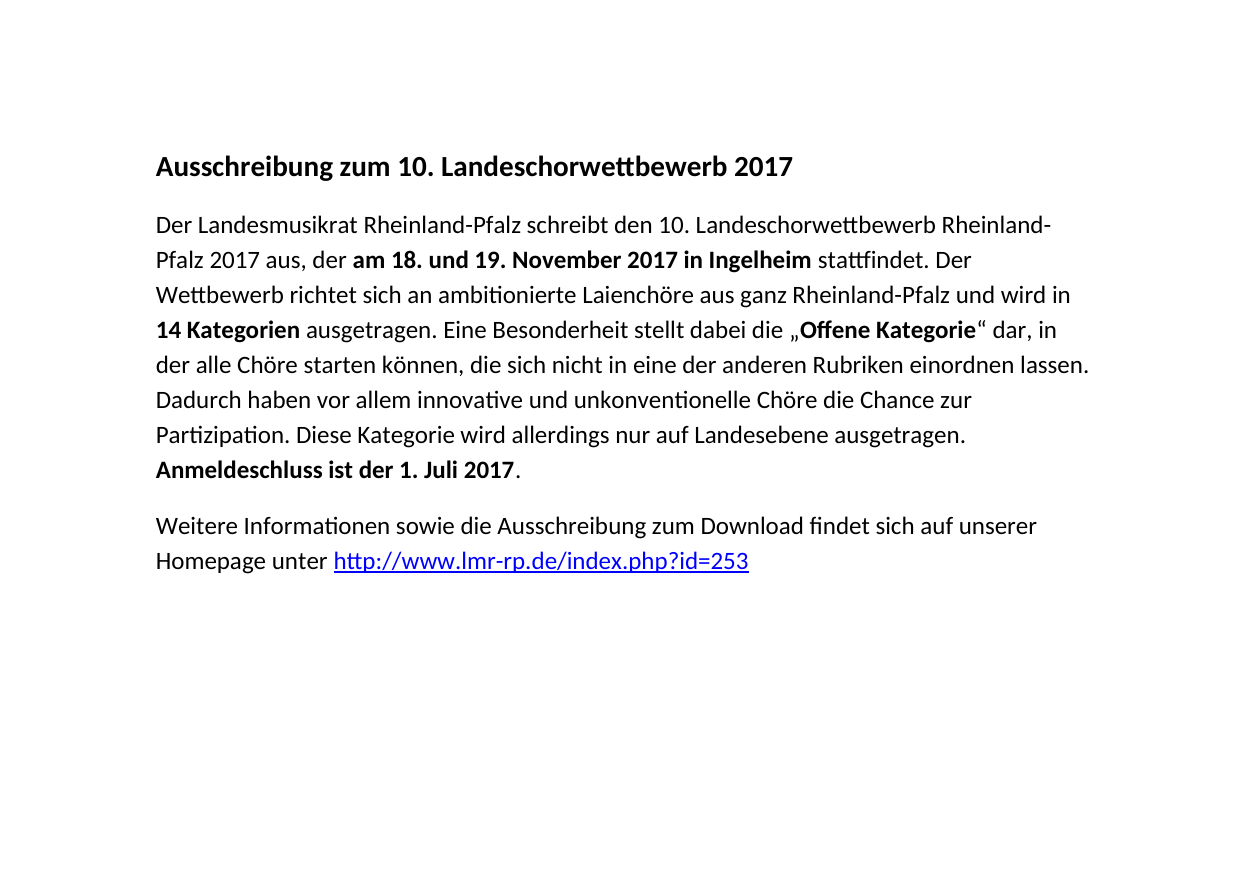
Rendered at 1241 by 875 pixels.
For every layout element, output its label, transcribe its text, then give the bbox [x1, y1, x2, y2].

text Der Landesmusikrat Rheinland-Pfalz schreibt den 10. Landeschorwettbewerb Rheinland-Pfalz 2017 aus, der am 18. und 19. November 2017 in Ingelheim stattfindet. Der Wettbewerb richtet sich an ambitionierte Laienchöre aus ganz Rheinland-Pfalz und wird in 14 Kategorien ausgetragen. Eine Besonderheit stellt dabei die „Offene Kategorie“ dar, in der alle Chöre starten können, die sich nicht in eine der anderen Rubriken einordnen lassen. Dadurch haben vor allem innovative und unkonventionelle Chöre die Chance zur Partizipation. Diese Kategorie wird allerdings nur auf Landesebene ausgetragen. Anmeldeschluss ist der 1. Juli 2017. [156, 209, 1093, 485]
text Weitere Informationen sowie die Ausschreibung zum Download findet sich auf unserer Homepage unter http://www.lmr-rp.de/index.php?id=253 [156, 510, 1093, 576]
text Ausschreibung zum 10. Landeschorwettbewerb 2017 [156, 148, 1093, 183]
